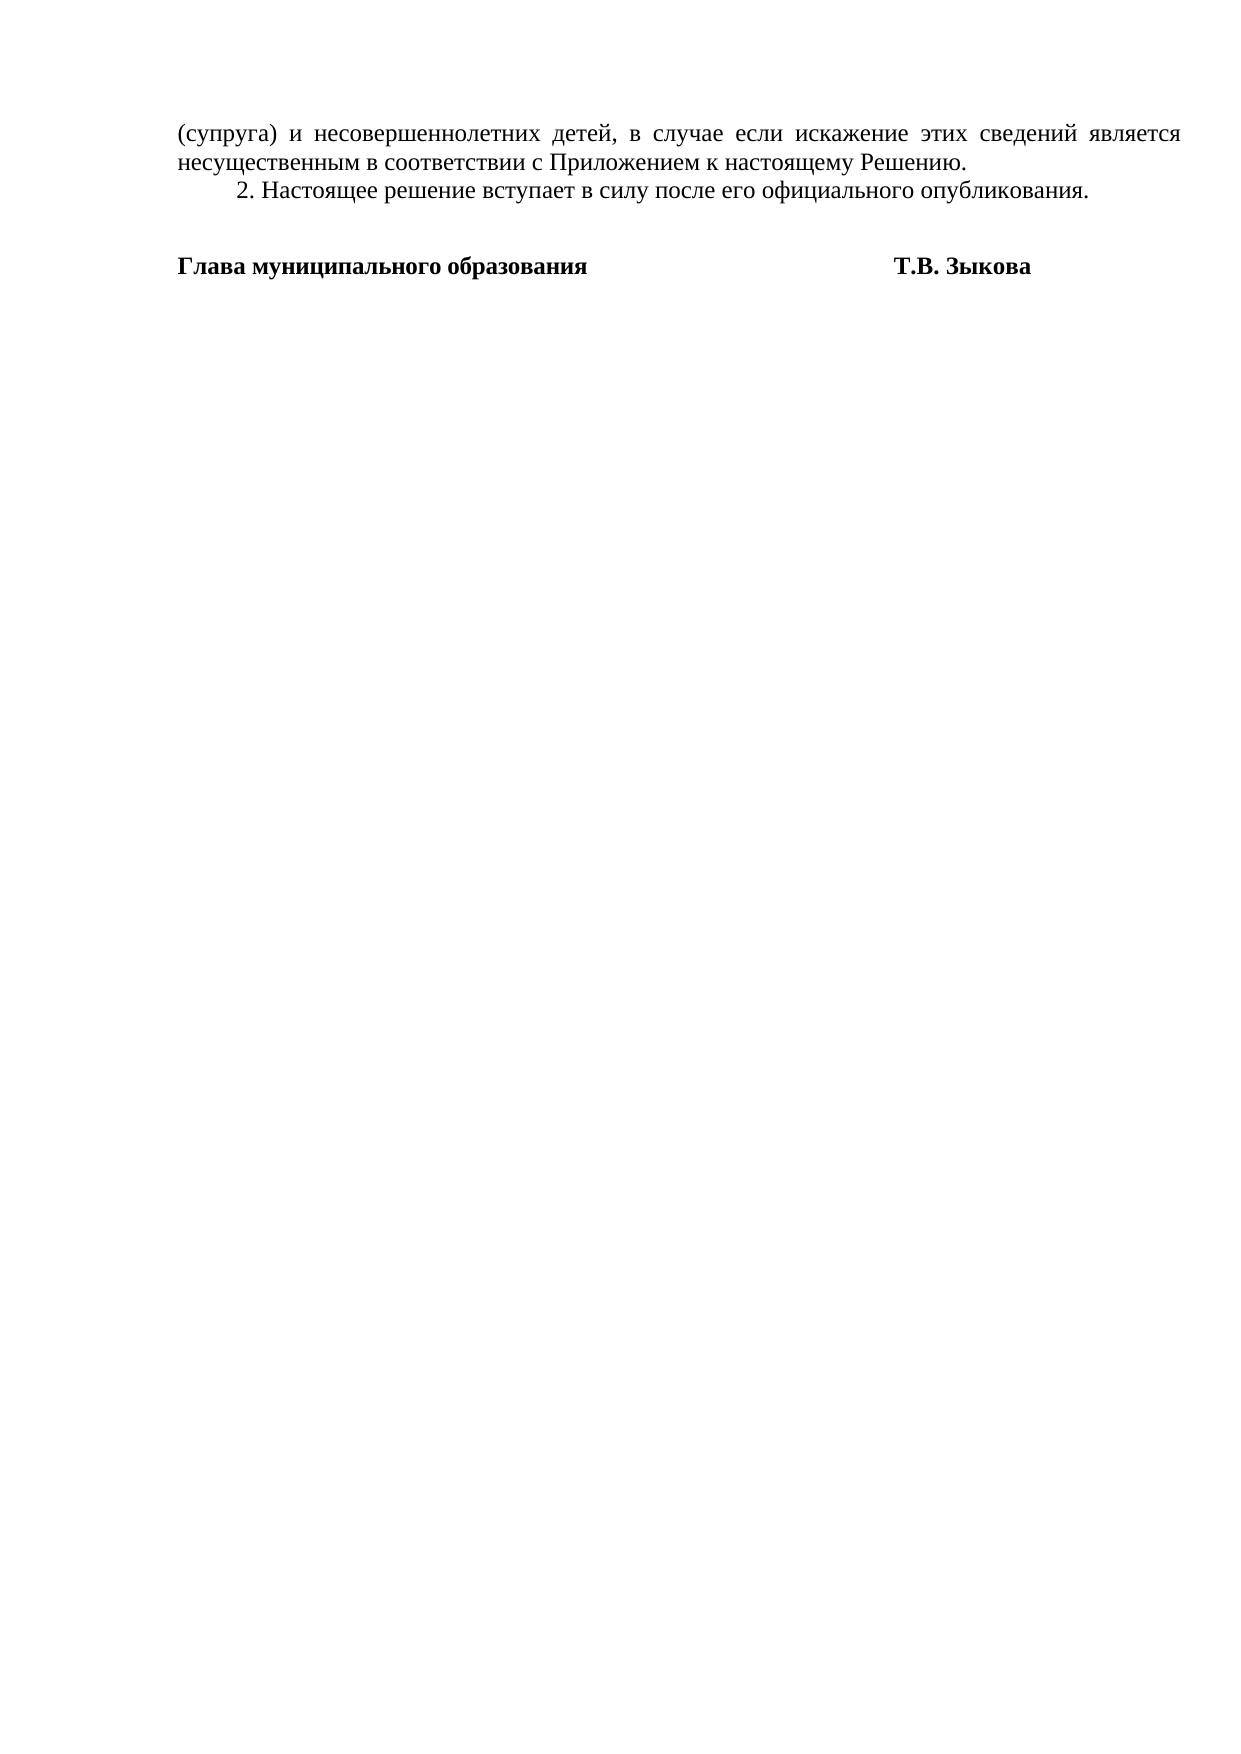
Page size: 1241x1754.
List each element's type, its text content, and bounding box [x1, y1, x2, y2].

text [177, 118, 1181, 176]
text 2. Настоящее решение вступает в силу после его официального опубликования. [177, 176, 1181, 204]
text Глава муниципального образования Т.В. Зыкова [177, 254, 1181, 279]
